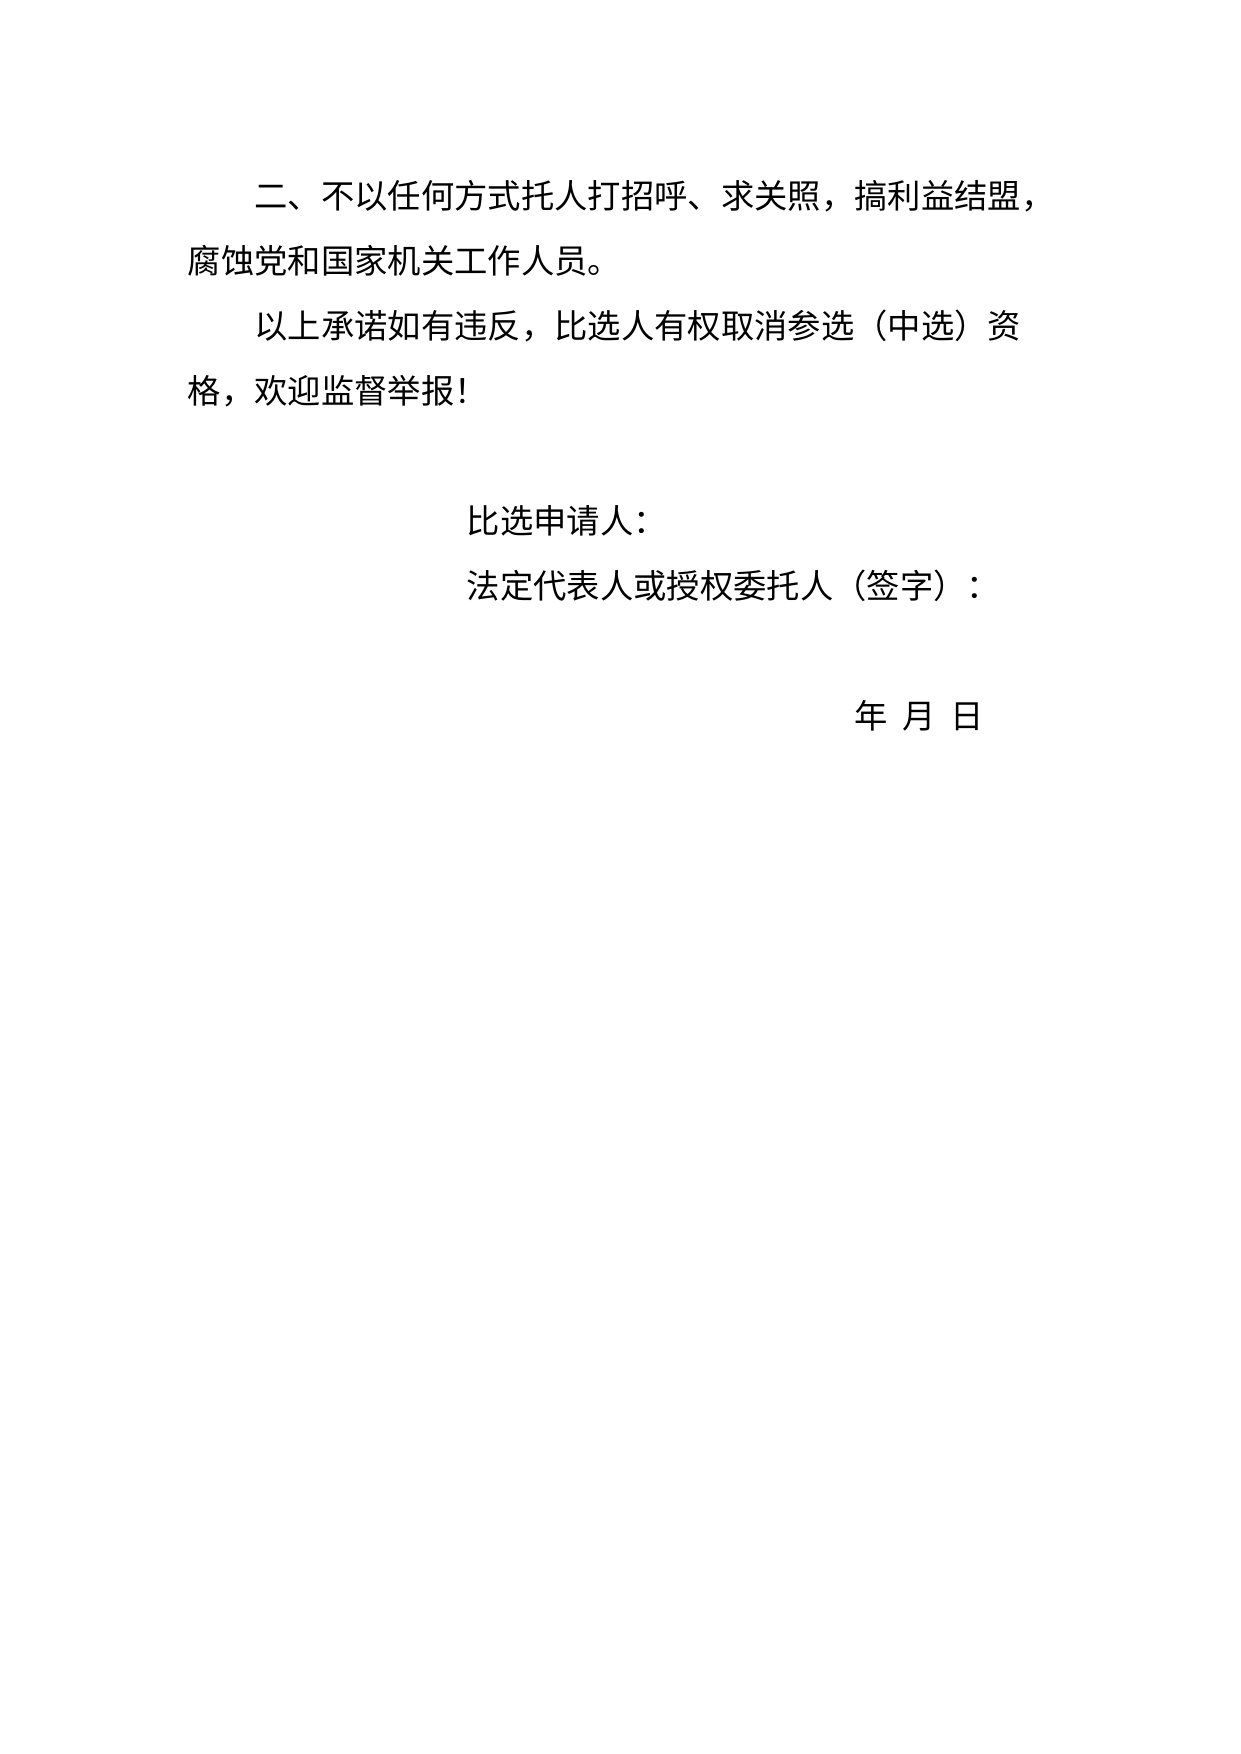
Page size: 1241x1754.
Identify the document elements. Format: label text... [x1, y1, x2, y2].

text 以上承诺如有违反，比选人有权取消参选（中选）资格，欢迎监督举报！ [187, 292, 1053, 422]
text 比选申请人： [187, 487, 1053, 552]
text 二、不以任何方式托人打招呼、求关照，搞利益结盟，腐蚀党和国家机关工作人员。 [187, 162, 1053, 292]
text 法定代表人或授权委托人（签字）： [187, 552, 1053, 617]
text 年 月 日 [187, 682, 1053, 747]
